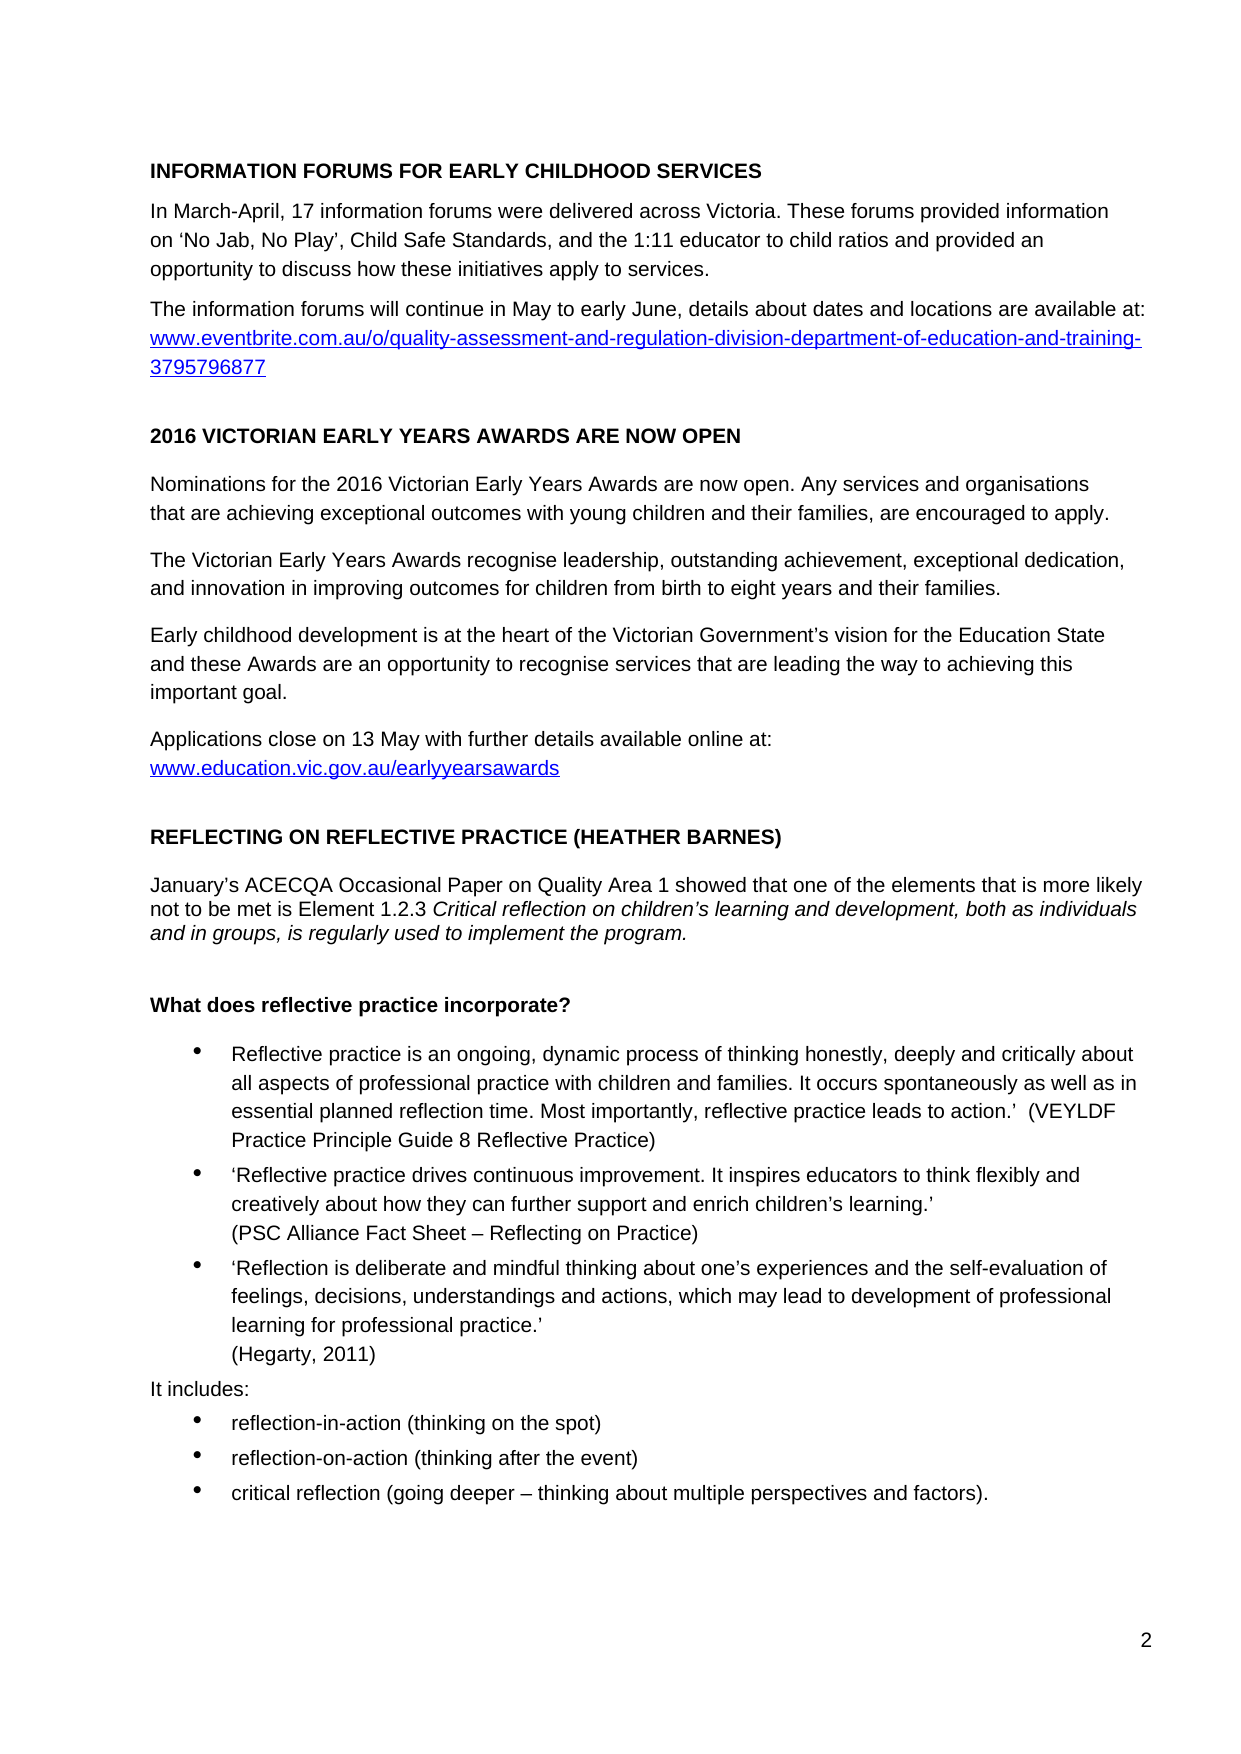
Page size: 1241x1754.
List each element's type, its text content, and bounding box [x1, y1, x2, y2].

text The information forums will continue in May to early June, details about dates and locations are available at: www.eventbrite.com.au/o/quality-assessment-and-regulation-division-department-of-education-and-training-3795796877 [150, 297, 1154, 379]
list ‘Reflection is deliberate and mindful thinking about one’s experiences and the self-evaluation of feelings, decisions, understandings and actions, which may lead to development of professional learning for professional practice.’ (Hegarty, 2011) [194, 1256, 1152, 1366]
list reflection-in-action (thinking on the spot) [194, 1411, 1152, 1435]
list ‘Reflective practice drives continuous improvement. It inspires educators to think flexibly and creatively about how they can further support and enrich children’s learning.’ (PSC Alliance Fact Sheet – Reflecting on Practice) [194, 1163, 1152, 1244]
list Reflective practice is an ongoing, dynamic process of thinking honestly, deeply and critically about all aspects of professional practice with children and families. It occurs spontaneously as well as in essential planned reflection time. Most importantly, reflective practice leads to action.’ (VEYLDF Practice Principle Guide 8 Reflective Practice) [194, 1042, 1152, 1152]
text What does reflective practice incorporate? [150, 993, 1152, 1017]
text REFLECTING ON REFLECTIVE PRACTICE (HEATHER BARNES) [150, 825, 1152, 849]
list reflection-on-action (thinking after the event) [194, 1446, 1152, 1470]
text The Victorian Early Years Awards recognise leadership, outstanding achievement, exceptional dedication, and innovation in improving outcomes for children from birth to eight years and their families. [150, 547, 1128, 600]
text In March-April, 17 information forums were delivered across Victoria. These forums provided information on ‘No Jab, No Play’, Child Safe Standards, and the 1:11 educator to child ratios and provided an opportunity to discuss how these initiatives apply to services. [150, 199, 1122, 281]
text INFORMATION FORUMS FOR EARLY CHILDHOOD SERVICES [150, 159, 1154, 183]
list critical reflection (going deeper – thinking about multiple perspectives and factors). [194, 1481, 1152, 1505]
text 2016 VICTORIAN EARLY YEARS AWARDS ARE NOW OPEN [150, 424, 1152, 448]
text Nominations for the 2016 Victorian Early Years Awards are now open. Any services and organisations that are achieving exceptional outcomes with young children and their families, are encouraged to apply. [150, 472, 1128, 525]
text Early childhood development is at the heart of the Victorian Government’s vision for the Education State and these Awards are an opportunity to recognise services that are leading the way to achieving this important goal. [150, 623, 1128, 704]
text January’s ACECQA Occasional Paper on Quality Area 1 showed that one of the elements that is more likely not to be met is Element 1.2.3 Critical reflection on children’s learning and development, both as individuals and in groups, is regularly used to implement the program. [150, 873, 1152, 945]
text Applications close on 13 May with further details available online at: www.education.vic.gov.au/earlyyearsawards [150, 727, 1128, 779]
text It includes: [150, 1377, 1152, 1401]
